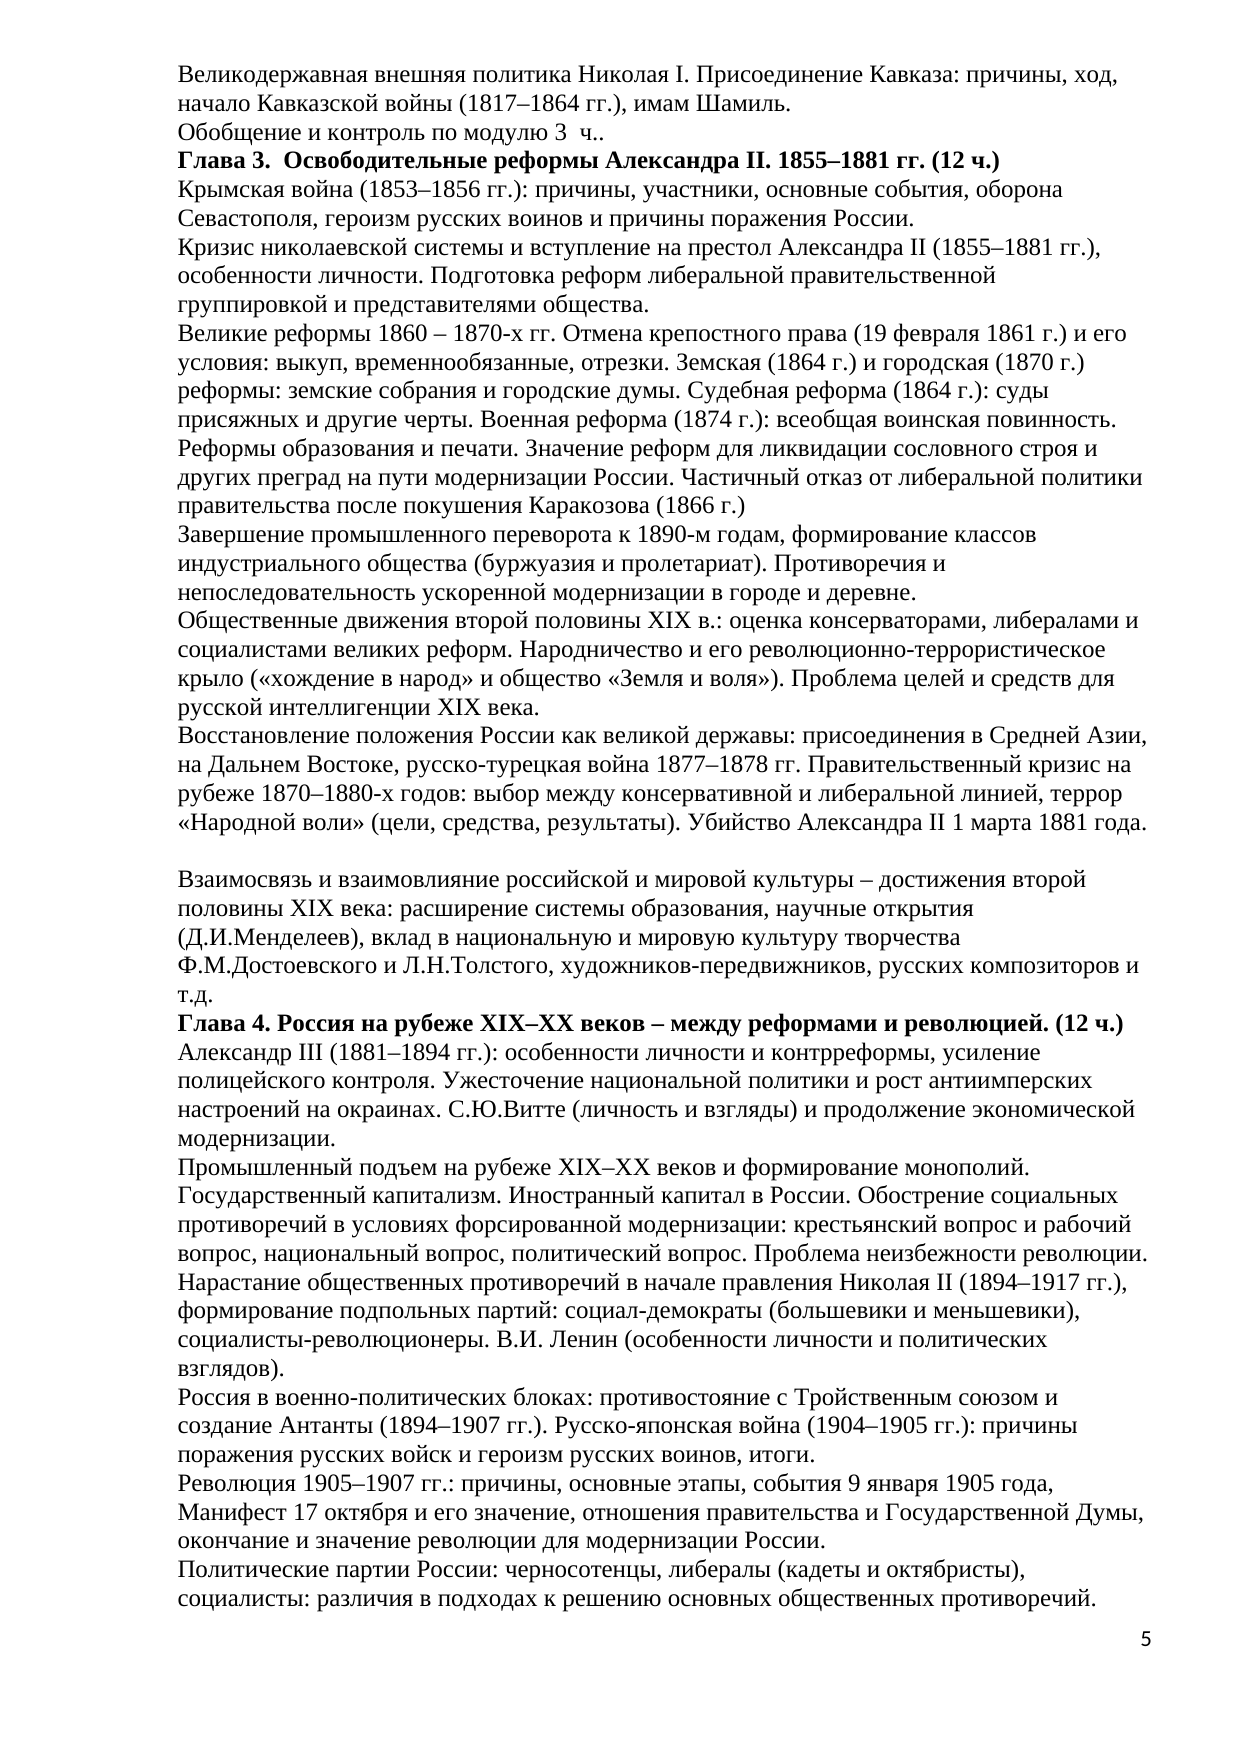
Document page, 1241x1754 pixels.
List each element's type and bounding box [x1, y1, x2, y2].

text [177, 59, 1152, 1612]
